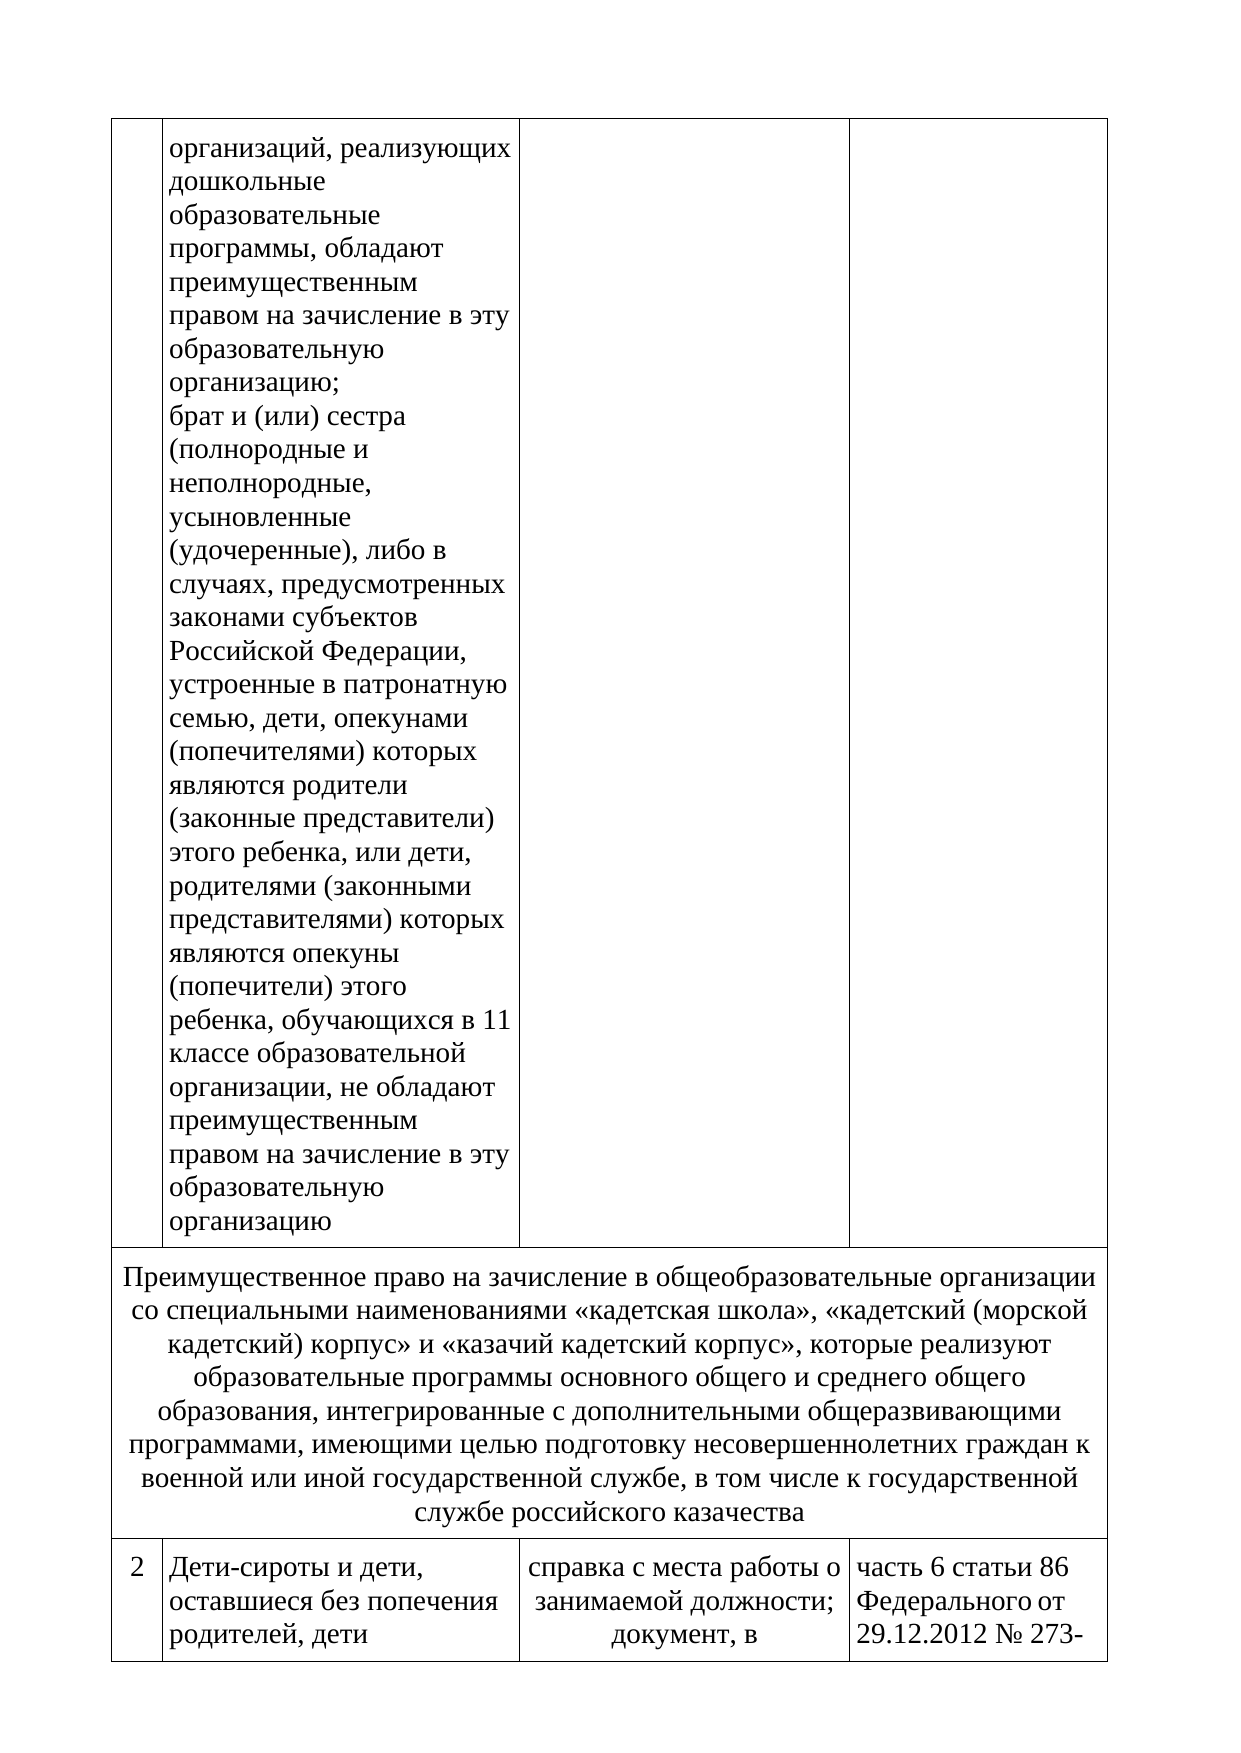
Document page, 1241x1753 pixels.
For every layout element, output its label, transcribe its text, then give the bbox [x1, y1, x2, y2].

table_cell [163, 119, 519, 1247]
table_cell Преимущественное право на зачисление в общеобразовательные организации со специальными наименованиями «кадетская школа», «кадетский (морской кадетский) корпус» и «казачий кадетский корпус», которые реализуют образовательные программы основного общего и среднего общего образования, интегрированные с дополнительными общеразвивающими программами, имеющими целью подготовку несовершеннолетних граждан к военной или иной государственной службе, в том числе к государственной службе российского казачества [112, 1248, 1107, 1538]
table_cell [520, 119, 849, 1247]
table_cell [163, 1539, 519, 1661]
table_cell 1 [112, 119, 162, 1247]
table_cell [520, 1539, 849, 1661]
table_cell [850, 119, 1107, 1247]
table_cell 2 [112, 1539, 162, 1661]
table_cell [850, 1539, 1107, 1661]
